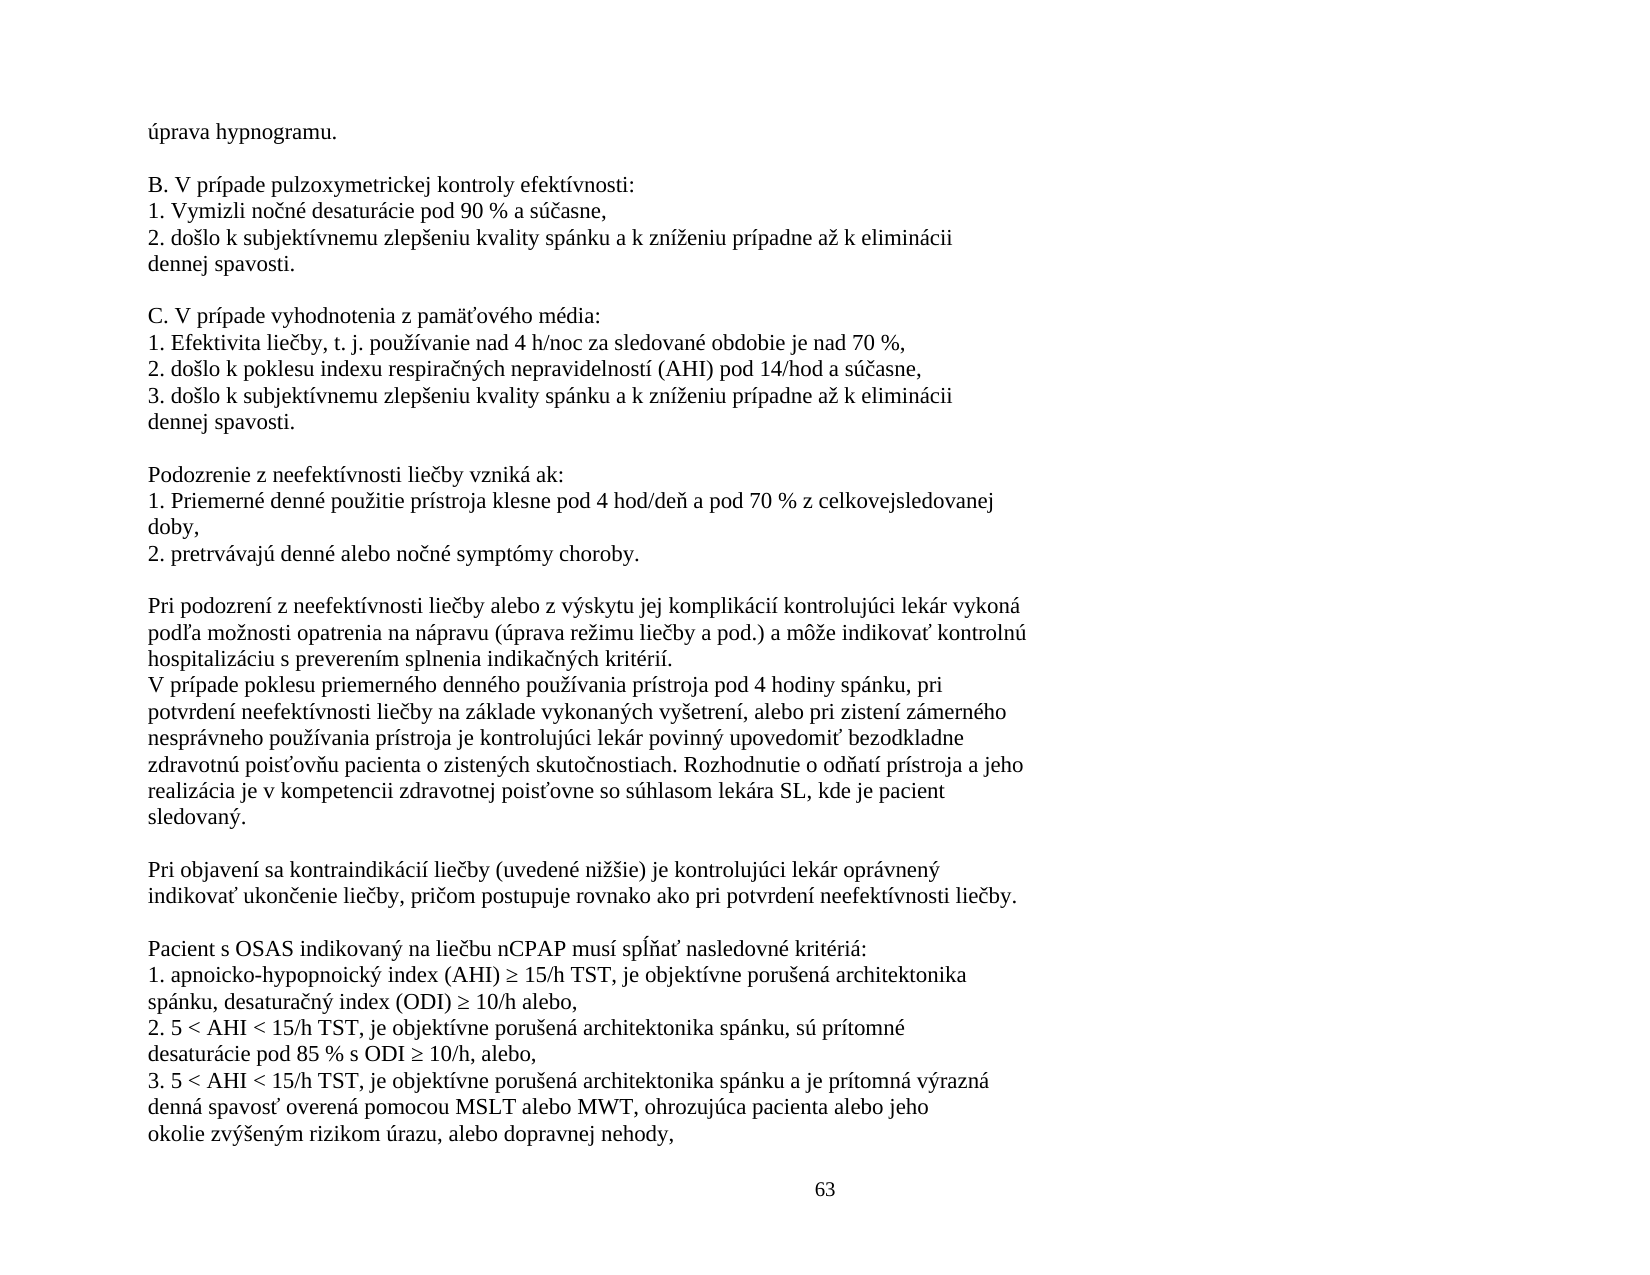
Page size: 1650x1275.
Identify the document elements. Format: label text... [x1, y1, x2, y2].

text dennej spavosti. [148, 250, 1502, 276]
text B. V prípade pulzoxymetrickej kontroly efektívnosti: [148, 171, 1502, 197]
text zdravotnú poisťovňu pacienta o zistených skutočnostiach. Rozhodnutie o odňatí prístroja a jeho [148, 751, 1502, 777]
text C. V prípade vyhodnotenia z pamäťového média: [148, 303, 1502, 329]
text 3. 5 < AHI < 15/h TST, je objektívne porušená architektonika spánku a je prítomná výrazná [148, 1067, 1502, 1093]
text okolie zvýšeným rizikom úrazu, alebo dopravnej nehody, [148, 1119, 1502, 1146]
text doby, [148, 513, 1502, 540]
text 1. apnoicko-hypopnoický index (AHI) ≥ 15/h TST, je objektívne porušená architektonika [148, 961, 1502, 988]
text sledovaný. [148, 803, 1502, 830]
text 3. došlo k subjektívnemu zlepšeniu kvality spánku a k zníženiu prípadne až k eliminácii [148, 382, 1502, 408]
text nesprávneho používania prístroja je kontrolujúci lekár povinný upovedomiť bezodkladne [148, 724, 1502, 751]
text úprava hypnogramu. [148, 118, 1502, 144]
text dennej spavosti. [148, 408, 1502, 434]
text 2. pretrvávajú denné alebo nočné symptómy choroby. [148, 540, 1502, 566]
text Pri podozrení z neefektívnosti liečby alebo z výskytu jej komplikácií kontrolujúci lekár vykoná [148, 592, 1502, 619]
text hospitalizáciu s preverením splnenia indikačných kritérií. [148, 645, 1502, 672]
text spánku, desaturačný index (ODI) ≥ 10/h alebo, [148, 988, 1502, 1014]
text 2. došlo k poklesu indexu respiračných nepravidelností (AHI) pod 14/hod a súčasne, [148, 355, 1502, 382]
text Podozrenie z neefektívnosti liečby vzniká ak: [148, 461, 1502, 487]
text desaturácie pod 85 % s ODI ≥ 10/h, alebo, [148, 1041, 1502, 1067]
text 1. Vymizli nočné desaturácie pod 90 % a súčasne, [148, 197, 1502, 223]
text 1. Priemerné denné použitie prístroja klesne pod 4 hod/deň a pod 70 % z celkovejsledovanej [148, 487, 1502, 513]
text realizácia je v kompetencii zdravotnej poisťovne so súhlasom lekára SL, kde je pacient [148, 777, 1502, 803]
text 1. Efektivita liečby, t. j. používanie nad 4 h/noc za sledované obdobie je nad 70 %, [148, 329, 1502, 355]
text 2. 5 < AHI < 15/h TST, je objektívne porušená architektonika spánku, sú prítomné [148, 1014, 1502, 1041]
text V prípade poklesu priemerného denného používania prístroja pod 4 hodiny spánku, pri [148, 672, 1502, 698]
text Pacient s OSAS indikovaný na liečbu nCPAP musí spĺňať nasledovné kritériá: [148, 935, 1502, 961]
text denná spavosť overená pomocou MSLT alebo MWT, ohrozujúca pacienta alebo jeho [148, 1093, 1502, 1119]
text 2. došlo k subjektívnemu zlepšeniu kvality spánku a k zníženiu prípadne až k eliminácii [148, 223, 1502, 250]
text potvrdení neefektívnosti liečby na základe vykonaných vyšetrení, alebo pri zistení zámerného [148, 698, 1502, 724]
text Pri objavení sa kontraindikácií liečby (uvedené nižšie) je kontrolujúci lekár oprávnený [148, 856, 1502, 882]
text podľa možnosti opatrenia na nápravu (úprava režimu liečby a pod.) a môže indikovať kontrolnú [148, 619, 1502, 645]
text indikovať ukončenie liečby, pričom postupuje rovnako ako pri potvrdení neefektívnosti liečby. [148, 882, 1502, 909]
